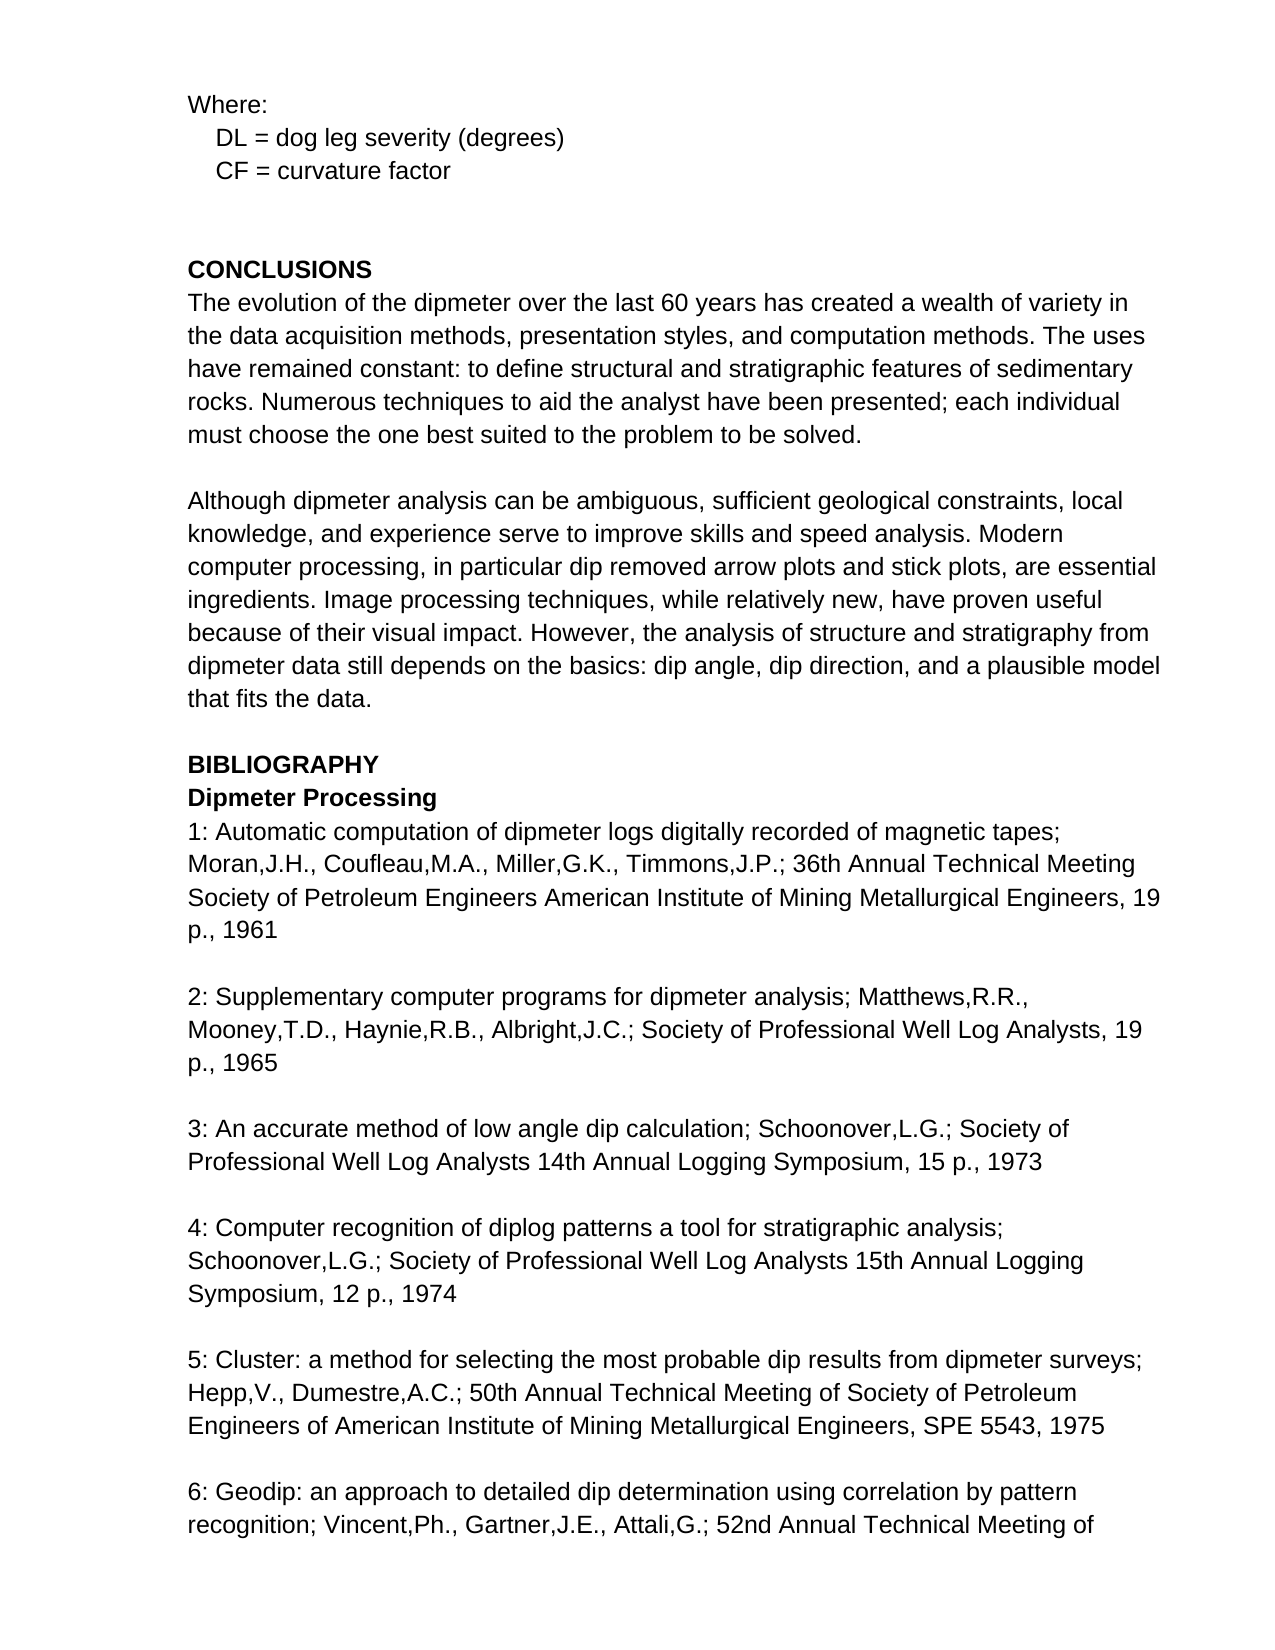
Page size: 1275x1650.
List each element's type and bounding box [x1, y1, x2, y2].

text [187, 90, 1162, 1539]
